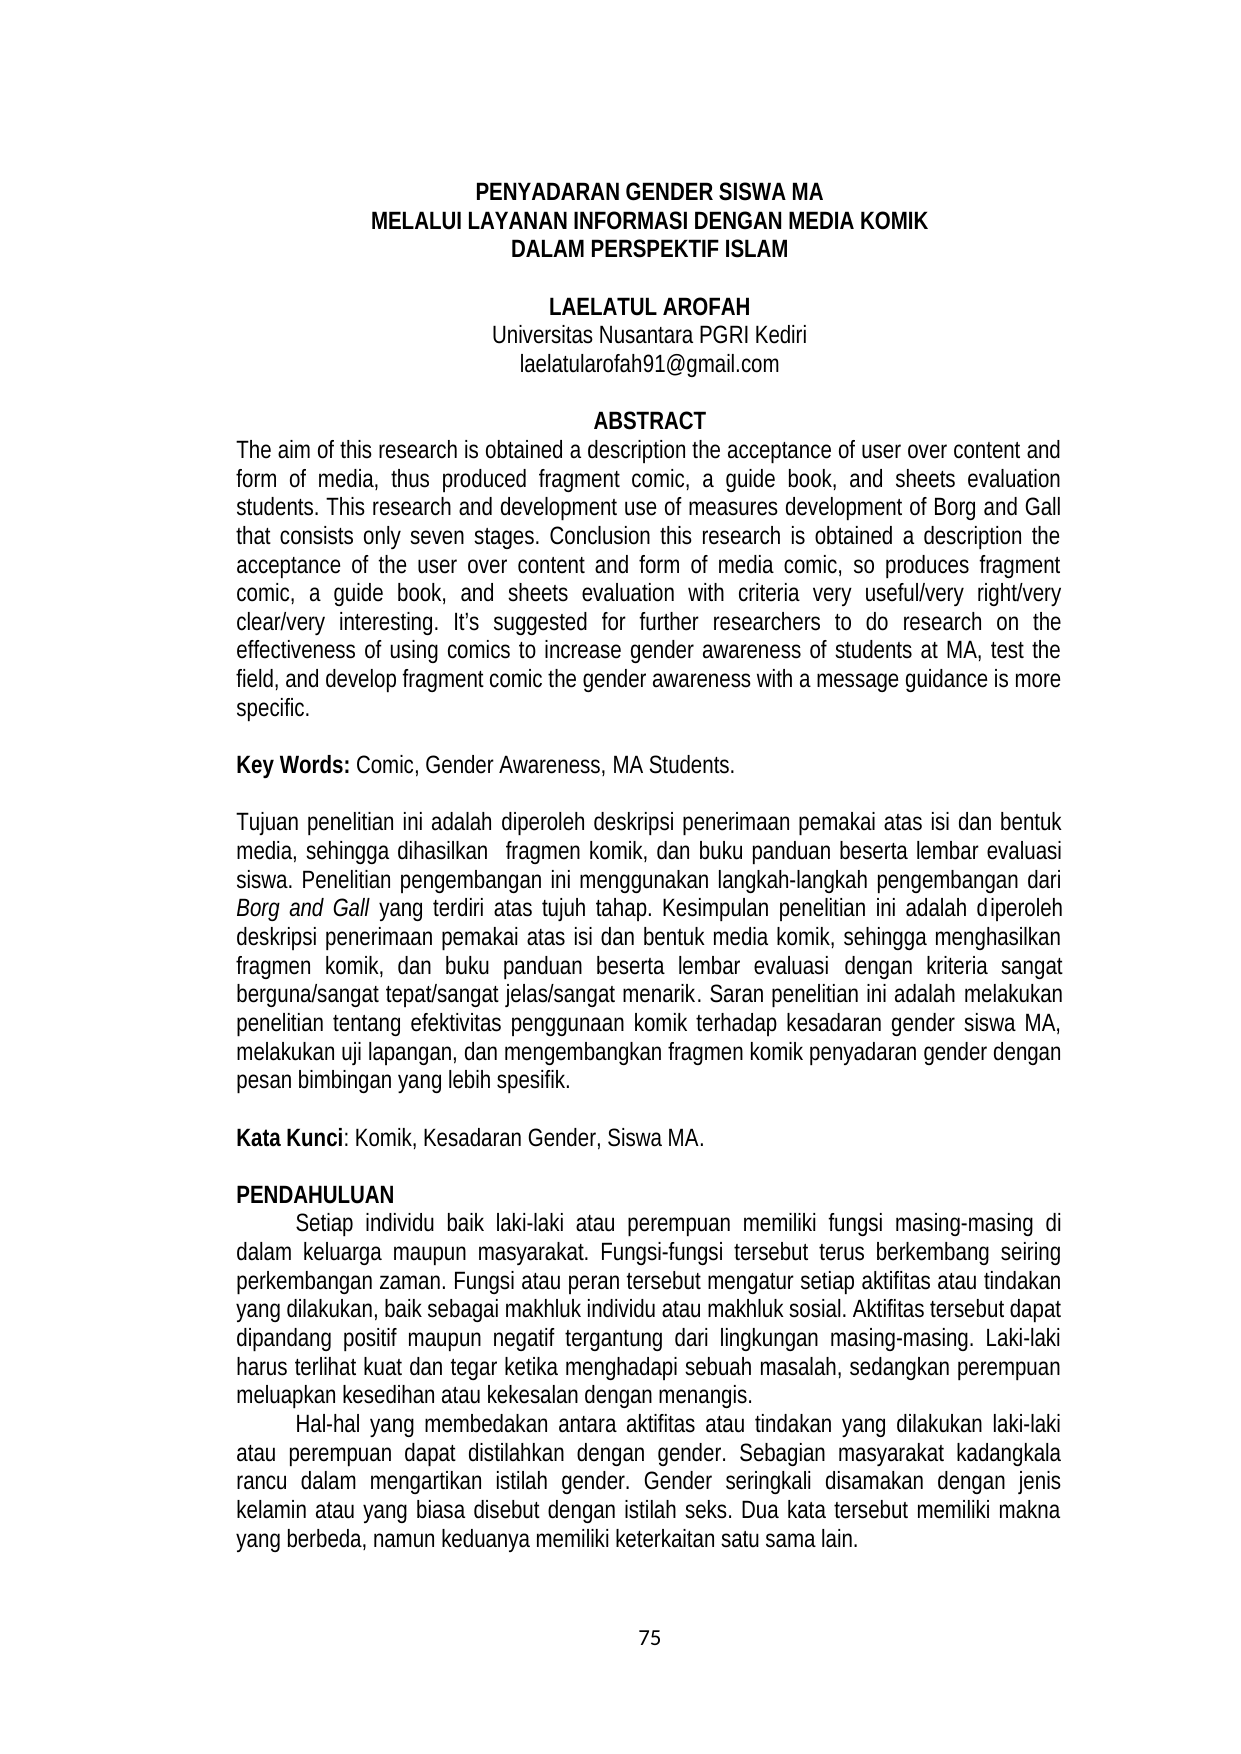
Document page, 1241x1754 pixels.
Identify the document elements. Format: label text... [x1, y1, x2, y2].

text Hal-hal yang membedakan antara aktifitas atau tindakan yang dilakukan laki-laki atau perempuan dapat distilahkan dengan gender. Sebagian masyarakat kadangkala rancu dalam mengartikan istilah gender. Gender seringkali disamakan dengan jenis kelamin atau yang biasa disebut dengan istilah seks. Dua kata tersebut memiliki makna yang berbeda, namun keduanya memiliki keterkaitan satu sama lain. [236, 1409, 1063, 1552]
text Key Words: Comic, Gender Awareness, MA Students. [236, 750, 1063, 779]
text MELALUI LAYANAN INFORMASI DENGAN MEDIA KOMIK [236, 206, 1063, 234]
text The aim of this research is obtained a description the acceptance of user over content and form of media, thus produced fragment comic, a guide book, and sheets evaluation students. This research and development use of measures development of Borg and Gall that consists only seven stages. Conclusion this research is obtained a description the acceptance of the user over content and form of media comic, so produces fragment comic, a guide book, and sheets evaluation with criteria very useful/very right/very clear/very interesting. It’s suggested for further researchers to do research on the effectiveness of using comics to increase gender awareness of students at MA, test the field, and develop fragment comic the gender awareness with a message guidance is more specific. [236, 435, 1063, 721]
text Tujuan penelitian ini adalah diperoleh deskripsi penerimaan pemakai atas isi dan bentuk media, sehingga dihasilkan fragmen komik, dan buku panduan beserta lembar evaluasi siswa. Penelitian pengembangan ini menggunakan langkah-langkah pengembangan dari Borg and Gall yang terdiri atas tujuh tahap. Kesimpulan penelitian ini adalah diperoleh deskripsi penerimaan pemakai atas isi dan bentuk media komik, sehingga menghasilkan fragmen komik, dan buku panduan beserta lembar evaluasi dengan kriteria sangat berguna/sangat tepat/sangat jelas/sangat menarik. Saran penelitian ini adalah melakukan penelitian tentang efektivitas penggunaan komik terhadap kesadaran gender siswa MA, melakukan uji lapangan, dan mengembangkan fragmen komik penyadaran gender dengan pesan bimbingan yang lebih spesifik. [236, 807, 1063, 1094]
text PENYADARAN GENDER SISWA MA [236, 177, 1063, 206]
text Setiap individu baik laki-laki atau perempuan memiliki fungsi masing-masing di dalam keluarga maupun masyarakat. Fungsi-fungsi tersebut terus berkembang seiring perkembangan zaman. Fungsi atau peran tersebut mengatur setiap aktifitas atau tindakan yang dilakukan, baik sebagai makhluk individu atau makhluk sosial. Aktifitas tersebut dapat dipandang positif maupun negatif tergantung dari lingkungan masing-masing. Laki-laki harus terlihat kuat dan tegar ketika menghadapi sebuah masalah, sedangkan perempuan meluapkan kesedihan atau kekesalan dengan menangis. [236, 1208, 1063, 1409]
text Universitas Nusantara PGRI Kediri [236, 320, 1063, 349]
text ABSTRACT [236, 406, 1063, 435]
text Kata Kunci: Komik, Kesadaran Gender, Siswa MA. [236, 1122, 1063, 1151]
text LAELATUL AROFAH [236, 292, 1063, 320]
text DALAM PERSPEKTIF ISLAM [236, 234, 1063, 263]
text PENDAHULUAN [236, 1180, 1063, 1208]
text laelatularofah91@gmail.com [236, 349, 1063, 378]
